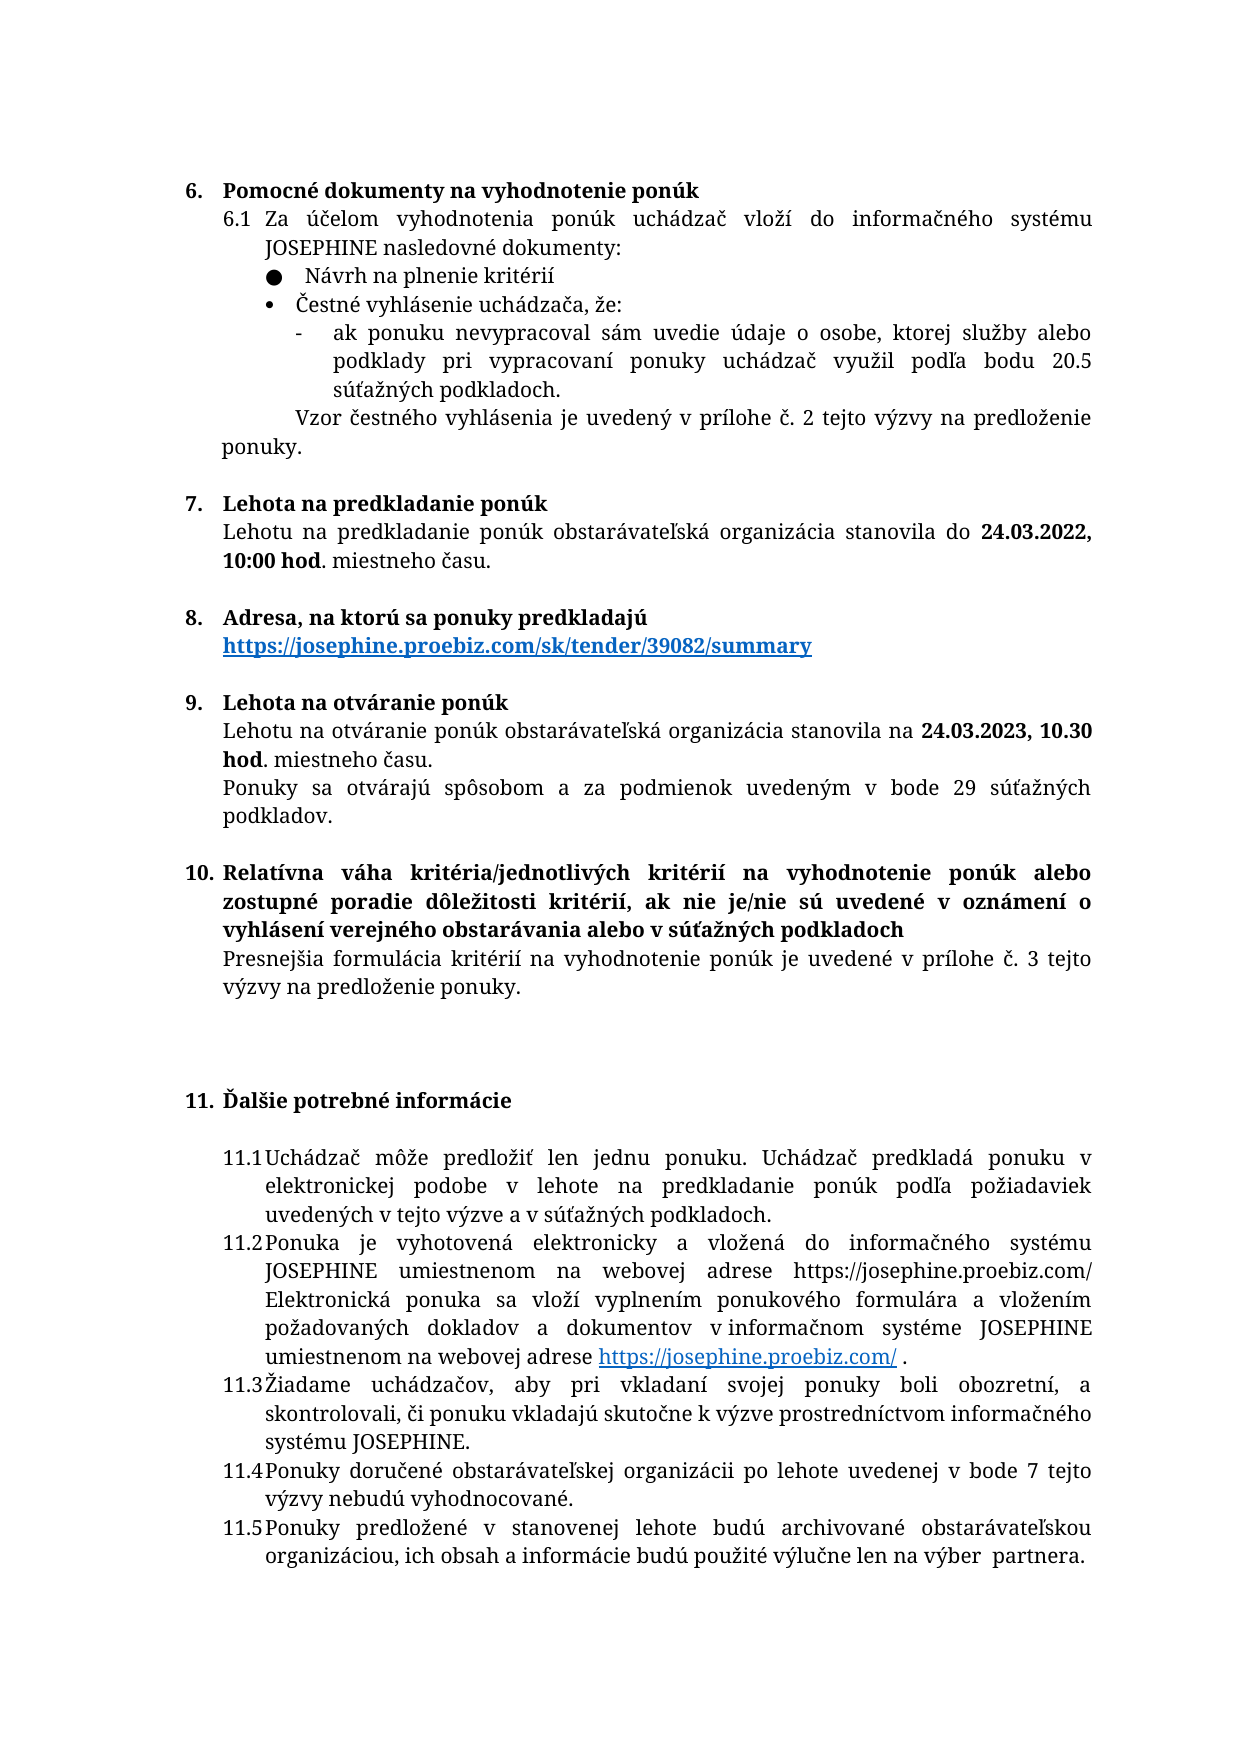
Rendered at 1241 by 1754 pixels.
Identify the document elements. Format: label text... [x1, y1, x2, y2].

list Žiadame uchádzačov, aby pri vkladaní svojej ponuky boli obozretní, a skontrolovali, či ponuku vkladajú skutočne k výzve prostredníctvom informačného systému Josephine. [223, 1370, 1093, 1456]
list ● Návrh na plnenie kritérií [265, 261, 1093, 290]
list Uchádzač môže predložiť len jednu ponuku. Uchádzač predkladá ponuku v elektronickej podobe v lehote na predkladanie ponúk podľa požiadaviek uvedených v tejto výzve a v súťažných podkladoch. [223, 1143, 1093, 1228]
list Lehotu na predkladanie ponúk obstarávateľská organizácia stanovila do 24.03.2022, 10:00 hod. miestneho času. [223, 517, 1093, 574]
list Presnejšia formulácia kritérií na vyhodnotenie ponúk je uvedené v prílohe č. 3 tejto výzvy na predloženie ponuky. [223, 944, 1093, 1001]
list Ponuky sa otvárajú spôsobom a za podmienok uvedeným v bode 29 súťažných podkladov. [223, 773, 1093, 830]
list Relatívna váha kritéria/jednotlivých kritérií na vyhodnotenie ponúk alebo zostupné poradie dôležitosti kritérií, ak nie je/nie sú uvedené v oznámení o vyhlásení verejného obstarávania alebo v súťažných podkladoch [185, 858, 1093, 944]
list https://josephine.proebiz.com/sk/tender/39082/summary [223, 631, 1093, 659]
list Adresa, na ktorú sa ponuky predkladajú [185, 603, 1093, 631]
list Lehota na otváranie ponúk [185, 688, 1093, 716]
text Vzor čestného vyhlásenia je uvedený v prílohe č. 2 tejto výzvy na predloženie ponuky. [221, 403, 1093, 460]
list Za účelom vyhodnotenia ponúk uchádzač vloží do informačného systému JOSEPHINE nasledovné dokumenty: [223, 204, 1093, 261]
list Lehotu na otváranie ponúk obstarávateľská organizácia stanovila na 24.03.2023, 10.30 hod. miestneho času. [223, 716, 1093, 773]
list Čestné vyhlásenie uchádzača, že: [266, 290, 1093, 318]
list Pomocné dokumenty na vyhodnotenie ponúk [185, 176, 1093, 204]
list Ponuka je vyhotovená elektronicky a vložená do informačného systému JOSEPHINE umiestnenom na webovej adrese https://josephine.proebiz.com/ Elektronická ponuka sa vloží vyplnením ponukového formulára a vložením požadovaných dokladov a dokumentov v informačnom systéme JOSEPHINE umiestnenom na webovej adrese https://josephine.proebiz.com/ . [223, 1228, 1093, 1370]
list Lehota na predkladanie ponúk [185, 489, 1093, 517]
list ak ponuku nevypracoval sám uvedie údaje o osobe, ktorej služby alebo podklady pri vypracovaní ponuky uchádzač využil podľa bodu 20.5 súťažných podkladoch. [295, 318, 1093, 403]
list Ďalšie potrebné informácie [185, 1086, 1093, 1114]
list Ponuky doručené obstarávateľskej organizácii po lehote uvedenej v bode 7 tejto výzvy nebudú vyhodnocované. [223, 1456, 1093, 1513]
list Ponuky predložené v stanovenej lehote budú archivované obstarávateľskou organizáciou, ich obsah a informácie budú použité výlučne len na výber partnera. [223, 1513, 1093, 1569]
